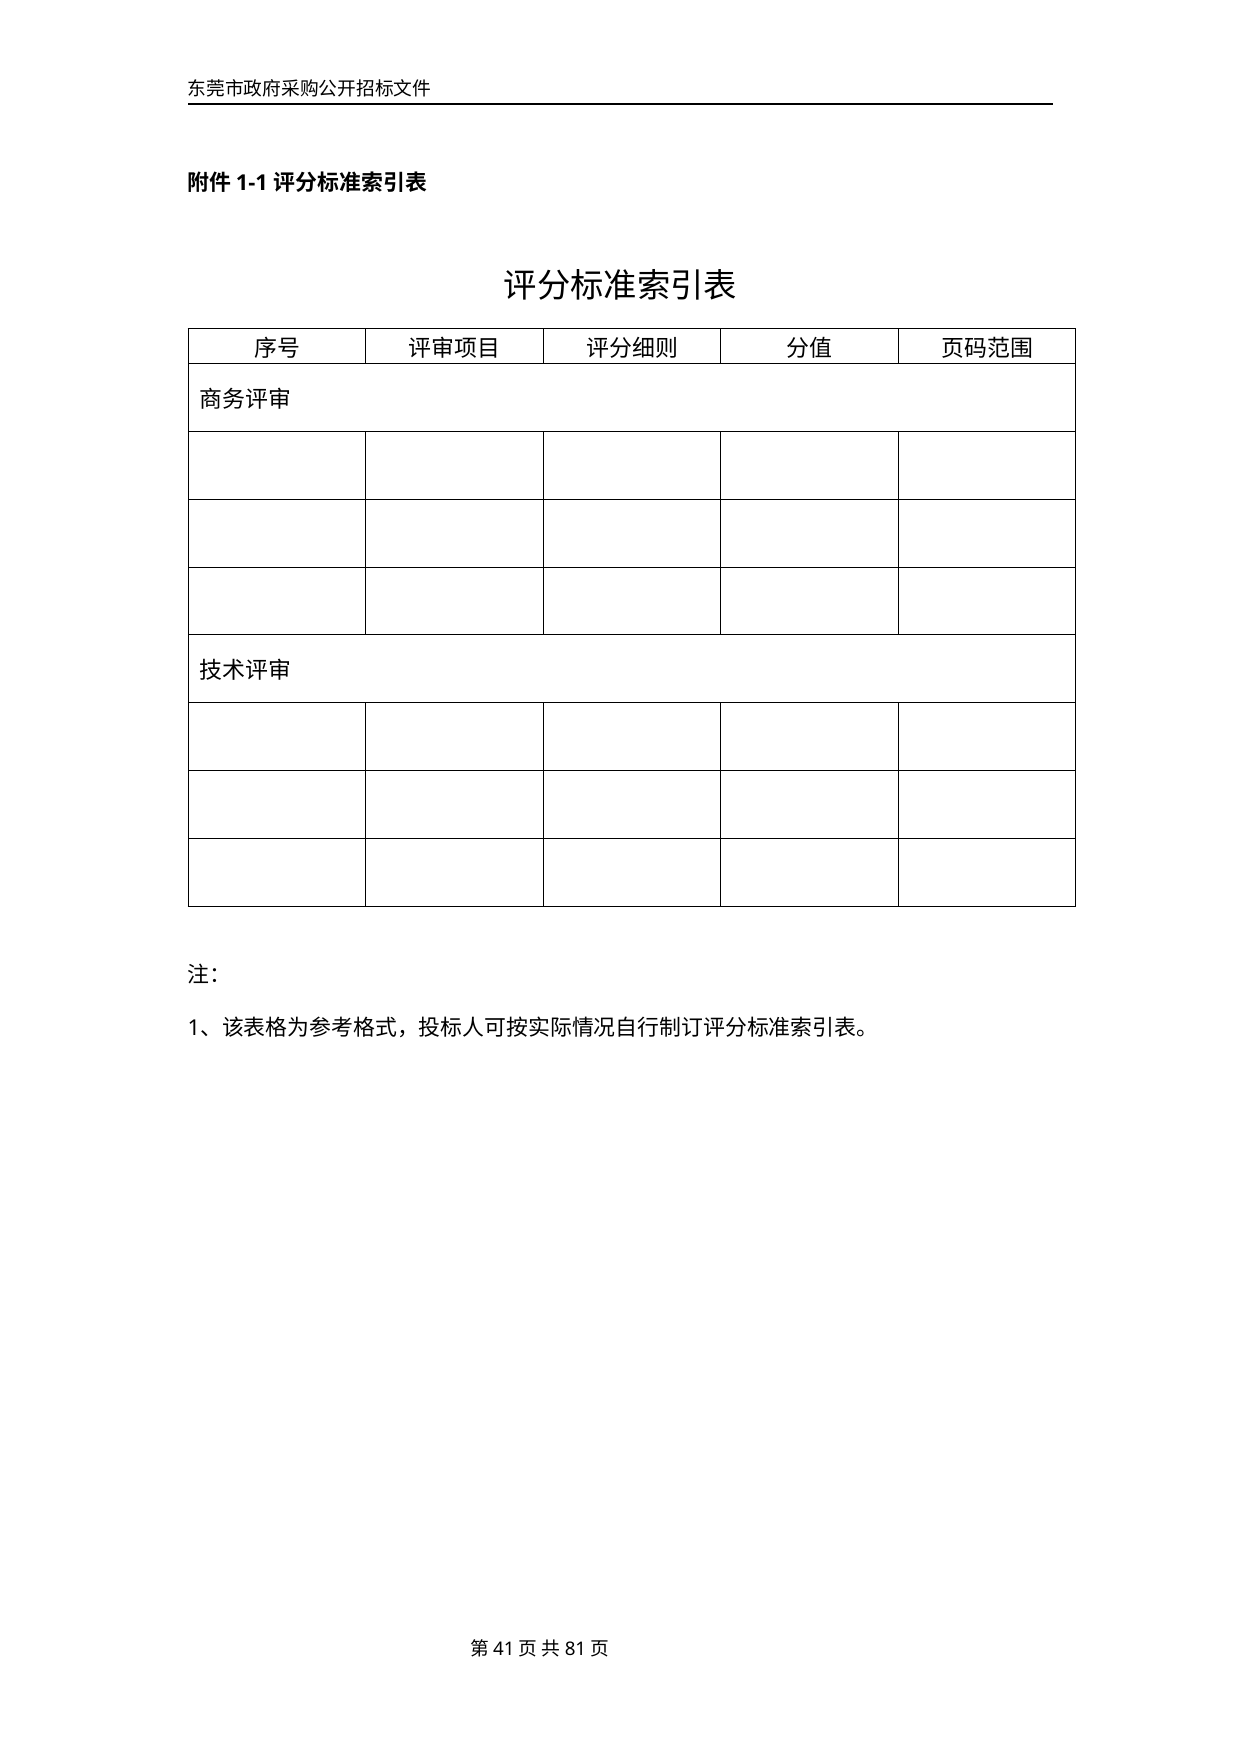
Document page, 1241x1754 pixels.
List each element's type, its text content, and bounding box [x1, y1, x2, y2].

table_cell [189, 500, 365, 567]
table_header 评分细则 [544, 329, 720, 363]
table_cell [721, 703, 898, 770]
table_cell [899, 432, 1075, 499]
table_cell [189, 771, 365, 838]
list 该表格为参考格式，投标人可按实际情况自行制订评分标准索引表。 [187, 1010, 1053, 1042]
table_cell 商务评审 [189, 364, 1075, 431]
table_header 页码范围 [899, 329, 1075, 363]
table_cell [544, 568, 720, 634]
table_cell [544, 839, 720, 906]
table_cell 技术评审 [189, 635, 1075, 702]
table_header 序号 [189, 329, 365, 363]
table_cell [544, 771, 720, 838]
table_cell [721, 500, 898, 567]
table_cell [189, 432, 365, 499]
table_cell [366, 839, 543, 906]
table_cell [899, 703, 1075, 770]
table_cell [721, 839, 898, 906]
subtitle 附件1-1 评分标准索引表 [187, 164, 1053, 196]
table_cell [899, 568, 1075, 634]
table_cell [189, 568, 365, 634]
text 评分标准索引表 [187, 259, 1053, 307]
text 注： [187, 957, 1053, 989]
table_cell [899, 771, 1075, 838]
table_cell [366, 703, 543, 770]
table_cell [544, 703, 720, 770]
table_cell [721, 432, 898, 499]
table_header 评审项目 [366, 329, 543, 363]
table_cell [366, 500, 543, 567]
table_cell [544, 432, 720, 499]
table_cell [189, 703, 365, 770]
table_cell [366, 432, 543, 499]
table_header 分值 [721, 329, 898, 363]
table_cell [899, 839, 1075, 906]
table_cell [721, 568, 898, 634]
table_cell [366, 568, 543, 634]
table_cell [721, 771, 898, 838]
table_cell [544, 500, 720, 567]
table_cell [189, 839, 365, 906]
table_cell [366, 771, 543, 838]
table_cell [899, 500, 1075, 567]
